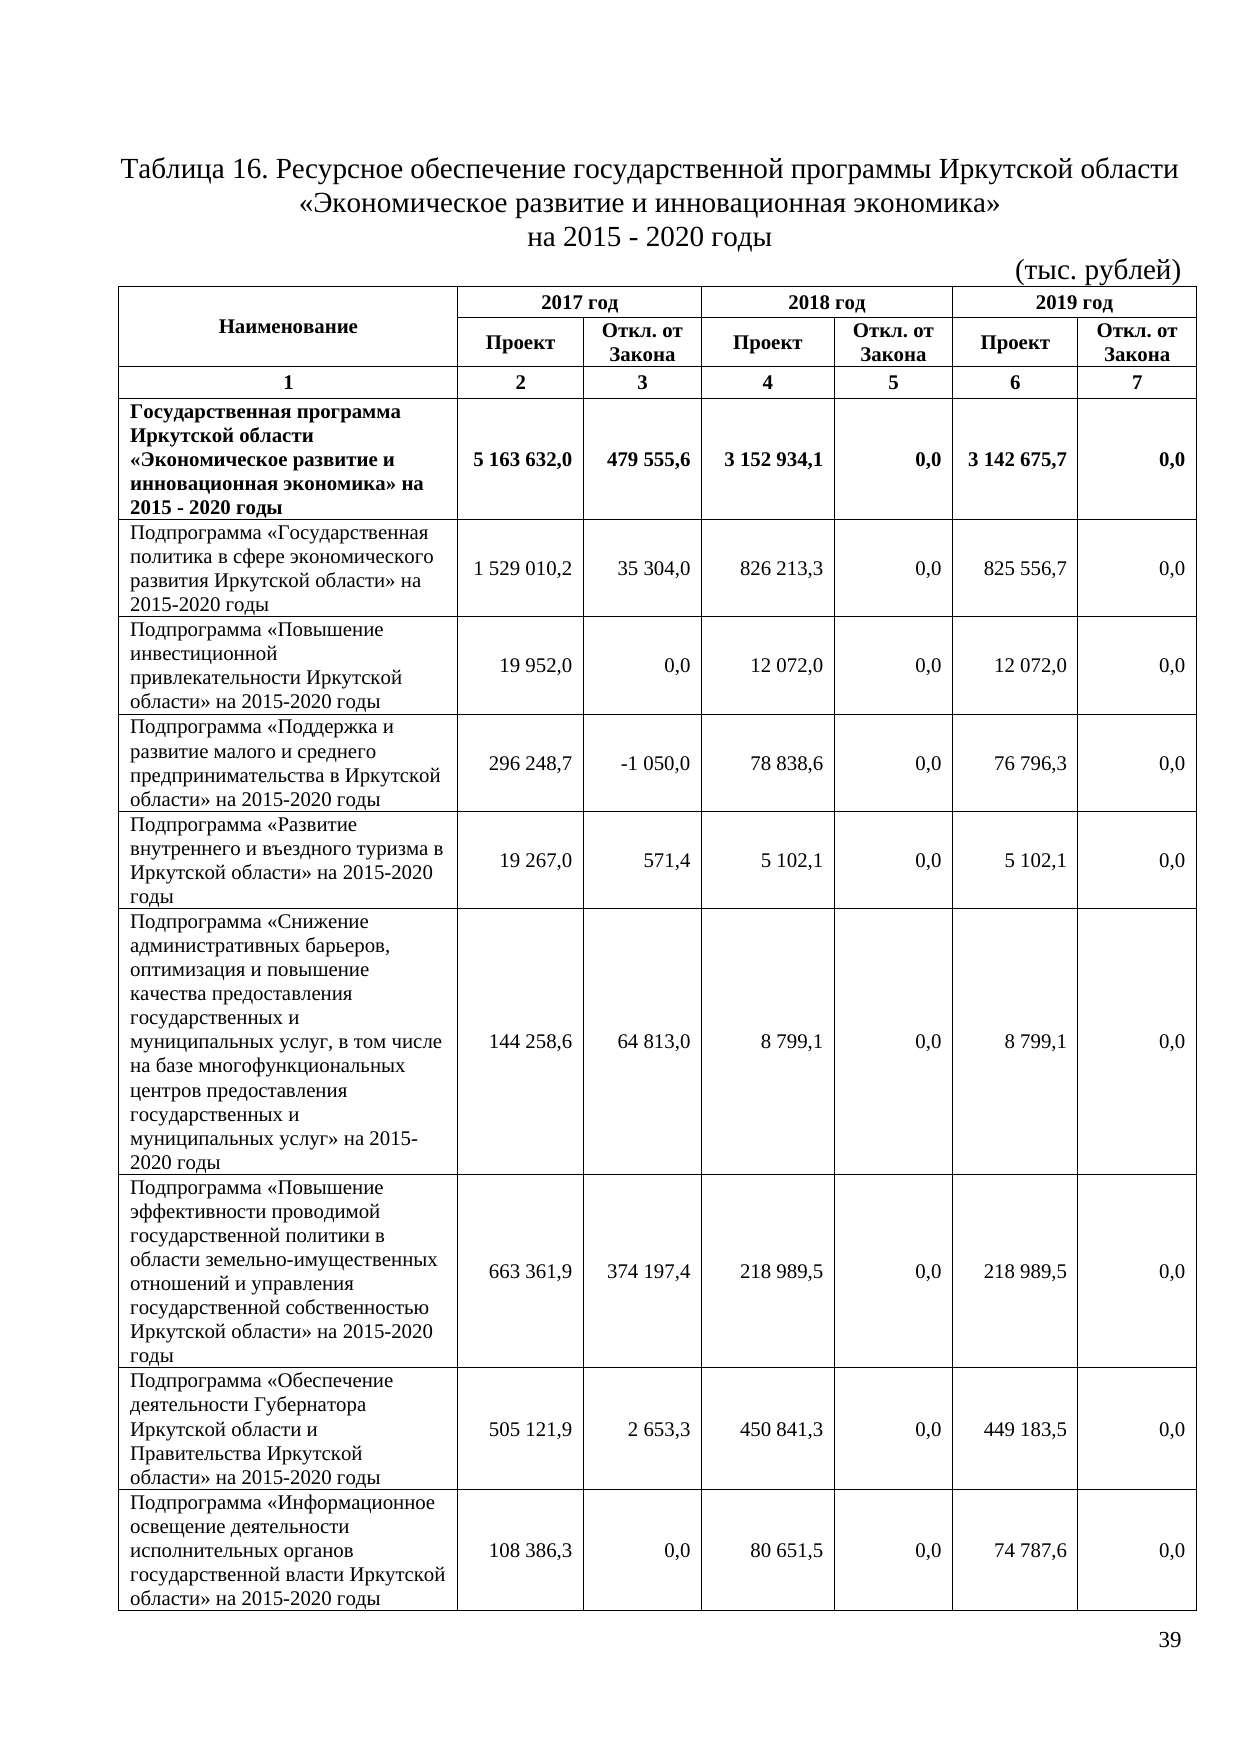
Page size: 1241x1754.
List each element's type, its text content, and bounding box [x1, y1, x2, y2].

table_cell 0,0 [835, 520, 952, 616]
table_cell 3 [584, 367, 701, 397]
table_cell 0,0 [1078, 617, 1196, 713]
table_header Наименование [119, 287, 457, 366]
table_cell 144 258,6 [458, 909, 583, 1174]
table_header 2018 год [702, 287, 952, 317]
table_cell 19 267,0 [458, 812, 583, 908]
table_cell 505 121,9 [458, 1368, 583, 1489]
table_cell 449 183,5 [953, 1368, 1077, 1489]
table_cell 6 [953, 367, 1077, 397]
table_cell 0,0 [584, 1490, 701, 1610]
table_cell 78 838,6 [702, 715, 834, 811]
table_cell Подпрограмма «Снижение административных барьеров, оптимизация и повышение качества предоставления государственных и муниципальных услуг, в том числе на базе многофункциональных центров предоставления государственных и муниципальных услуг» на 2015-2020 годы [119, 909, 457, 1174]
table_cell 0,0 [1078, 715, 1196, 811]
text Таблица 16. Ресурсное обеспечение государственной программы Иркутской области «Экономическое развитие и инновационная экономика» [118, 152, 1181, 219]
table_cell 5 163 632,0 [458, 399, 583, 519]
table_cell 7 [1078, 367, 1196, 397]
table_cell 571,4 [584, 812, 701, 908]
table_header 2017 год [458, 287, 701, 317]
table_cell 0,0 [835, 812, 952, 908]
table_cell 2 653,3 [584, 1368, 701, 1489]
table_cell 0,0 [835, 1368, 952, 1489]
table_cell 296 248,7 [458, 715, 583, 811]
table_cell 76 796,3 [953, 715, 1077, 811]
table_cell 1 529 010,2 [458, 520, 583, 616]
table_cell Проект [702, 318, 834, 366]
table_cell 12 072,0 [702, 617, 834, 713]
table_cell Проект [458, 318, 583, 366]
table_cell 0,0 [1078, 812, 1196, 908]
table_cell 0,0 [835, 715, 952, 811]
table_cell 826 213,3 [702, 520, 834, 616]
table_cell 64 813,0 [584, 909, 701, 1174]
table_cell 74 787,6 [953, 1490, 1077, 1610]
table_cell 0,0 [835, 909, 952, 1174]
table_cell 0,0 [1078, 520, 1196, 616]
table_cell 0,0 [1078, 909, 1196, 1174]
table_cell Подпрограмма «Повышение эффективности проводимой государственной политики в области земельно-имущественных отношений и управления государственной собственностью Иркутской области» на 2015-2020 годы [119, 1175, 457, 1367]
table_cell 5 [835, 367, 952, 397]
table_cell Подпрограмма «Повышение инвестиционной привлекательности Иркутской области» на 2015-2020 годы [119, 617, 457, 713]
table_cell 0,0 [1078, 1175, 1196, 1367]
table_cell 5 102,1 [953, 812, 1077, 908]
table_cell Проект [953, 318, 1077, 366]
table_cell 825 556,7 [953, 520, 1077, 616]
table_cell Откл. от Закона [1078, 318, 1196, 366]
table_header 2019 год [953, 287, 1196, 317]
table_cell Государственная программа Иркутской области «Экономическое развитие и инновационная экономика» на 2015 - 2020 годы [119, 399, 457, 519]
table_cell 0,0 [835, 399, 952, 519]
table_cell 4 [702, 367, 834, 397]
table_cell 19 952,0 [458, 617, 583, 713]
table_cell 663 361,9 [458, 1175, 583, 1367]
table_cell 1 [119, 367, 457, 397]
table_cell 479 555,6 [584, 399, 701, 519]
table_cell 218 989,5 [702, 1175, 834, 1367]
table_cell Подпрограмма «Государственная политика в сфере экономического развития Иркутской области» на 2015-2020 годы [119, 520, 457, 616]
table_cell 108 386,3 [458, 1490, 583, 1610]
table_cell 374 197,4 [584, 1175, 701, 1367]
text на 2015 - 2020 годы [118, 219, 1181, 252]
table_cell Откл. от Закона [584, 318, 701, 366]
table_cell 450 841,3 [702, 1368, 834, 1489]
table_cell 2 [458, 367, 583, 397]
text (тыс. рублей) [118, 252, 1181, 286]
table_cell 5 102,1 [702, 812, 834, 908]
table_cell 218 989,5 [953, 1175, 1077, 1367]
table_cell 3 142 675,7 [953, 399, 1077, 519]
table_cell Подпрограмма «Развитие внутреннего и въездного туризма в Иркутской области» на 2015-2020 годы [119, 812, 457, 908]
table_cell 0,0 [1078, 1490, 1196, 1610]
table_cell Подпрограмма «Информационное освещение деятельности исполнительных органов государственной власти Иркутской области» на 2015-2020 годы [119, 1490, 457, 1610]
table_cell 0,0 [1078, 399, 1196, 519]
table_cell 8 799,1 [953, 909, 1077, 1174]
table_cell 12 072,0 [953, 617, 1077, 713]
table_cell 0,0 [584, 617, 701, 713]
table_cell Откл. от Закона [835, 318, 952, 366]
table_cell 0,0 [1078, 1368, 1196, 1489]
table_cell 0,0 [835, 1490, 952, 1610]
table_cell 8 799,1 [702, 909, 834, 1174]
table_cell 3 152 934,1 [702, 399, 834, 519]
table_cell Подпрограмма «Обеспечение деятельности Губернатора Иркутской области и Правительства Иркутской области» на 2015-2020 годы [119, 1368, 457, 1489]
table_cell 0,0 [835, 617, 952, 713]
table_cell -1 050,0 [584, 715, 701, 811]
table_cell 80 651,5 [702, 1490, 834, 1610]
table_cell 35 304,0 [584, 520, 701, 616]
table_cell 0,0 [835, 1175, 952, 1367]
table_cell Подпрограмма «Поддержка и развитие малого и среднего предпринимательства в Иркутской области» на 2015-2020 годы [119, 715, 457, 811]
